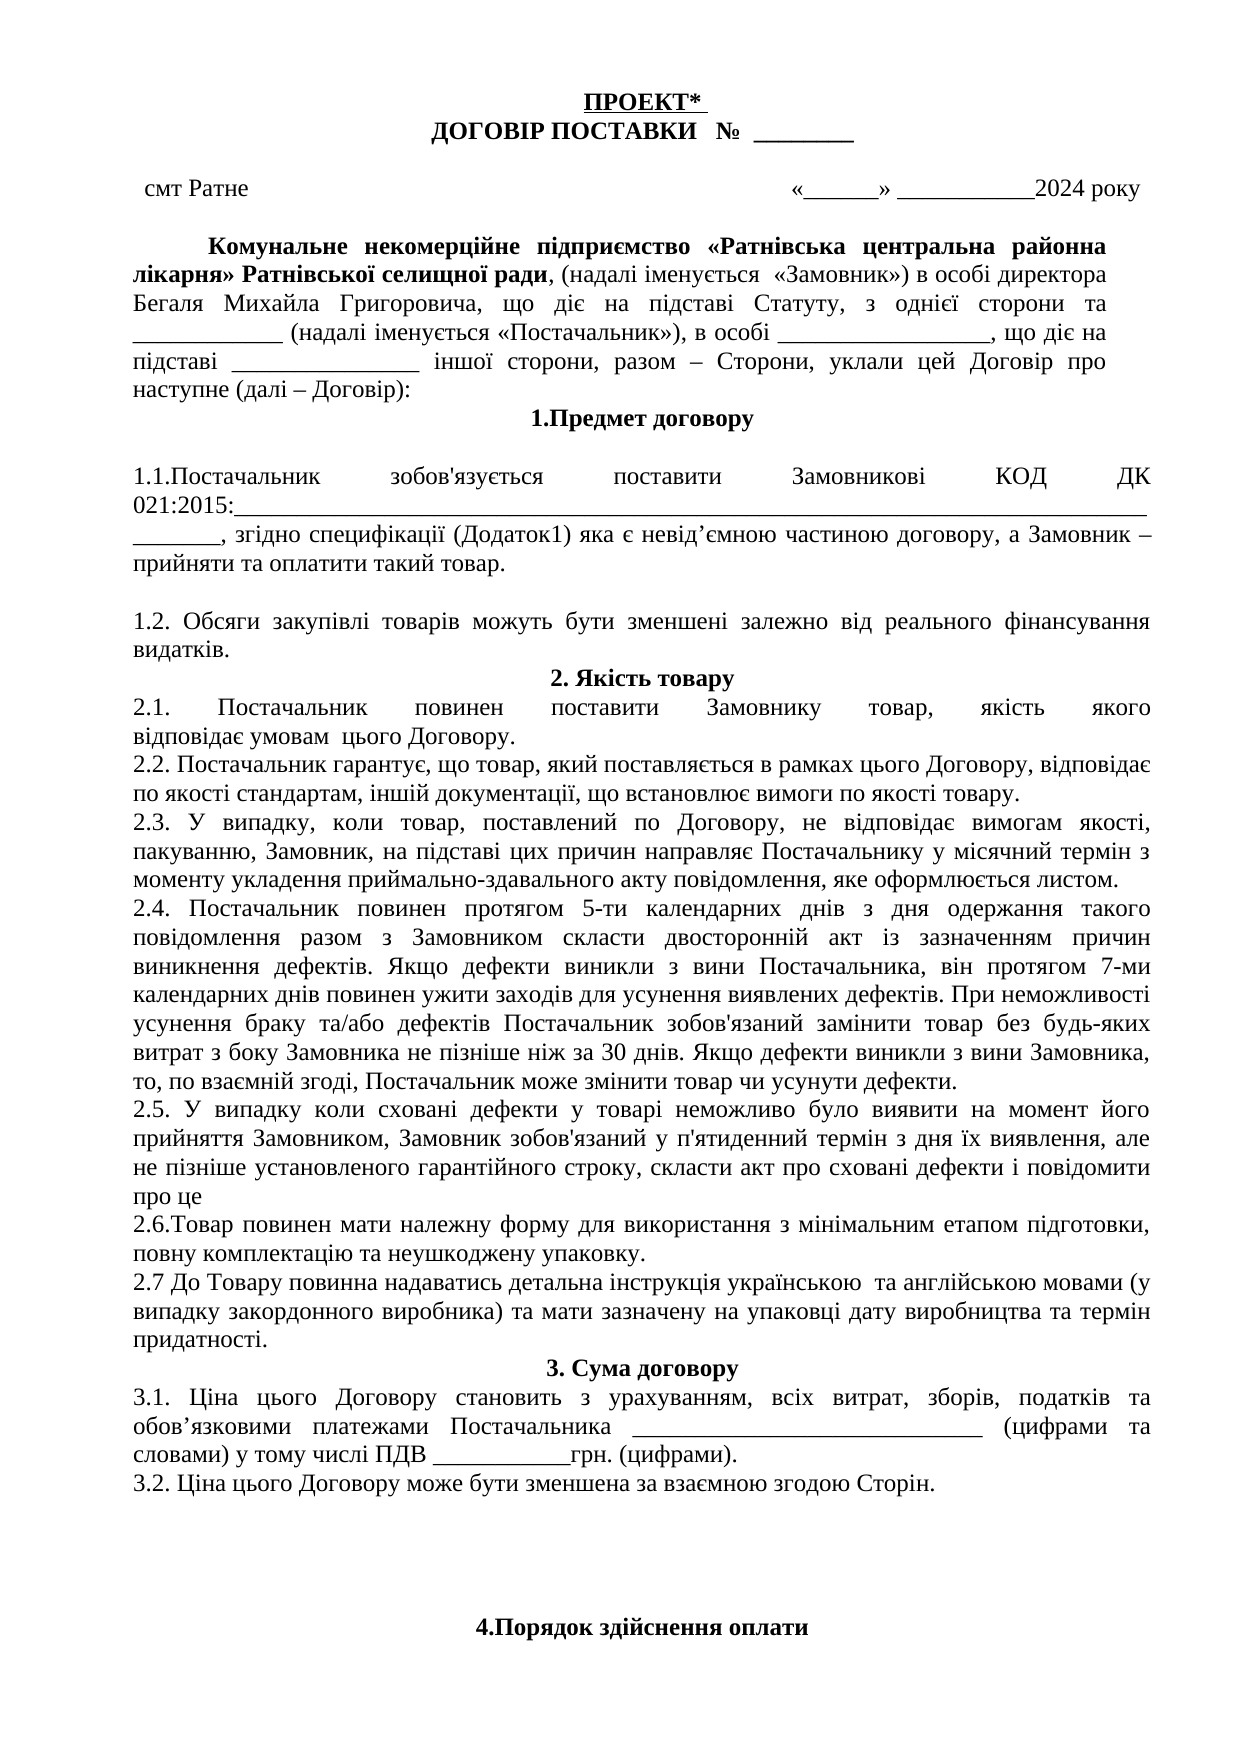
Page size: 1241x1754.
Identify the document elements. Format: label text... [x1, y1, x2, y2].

text 2.2. Постачальник гарантує, що товар, який поставляється в рамках цього Договору, відповідає по якості стандартам, іншій документації, що встановлює вимоги по якості товару. [133, 749, 1152, 807]
text 2.7 До Товару повинна надаватись детальна інструкція українською та англійською мовами (у випадку закордонного виробника) та мати зазначену на упаковці дату виробництва та термін придатності. [133, 1267, 1152, 1353]
text 3. Сума договору [133, 1353, 1152, 1382]
text 2.4. Постачальник повинен протягом 5-ти календарних днів з дня одержання такого повідомлення разом з Замовником скласти двосторонній акт із зазначенням причин виникнення дефектів. Якщо дефекти виникли з вини Постачальника, він протягом 7-ми календарних днів повинен ужити заходів для усунення виявлених дефектів. При неможливості усунення браку та/або дефектів Постачальник зобов'язаний замінити товар без будь-яких витрат з боку Замовника не пізніше ніж за 30 днів. Якщо дефекти виникли з вини Замовника, то, по взаємній згоді, Постачальник може змінити товар чи усунути дефекти. [133, 893, 1152, 1094]
text 2.5. У випадку коли сховані дефекти у товарі неможливо було виявити на момент його прийняття Замовником, Замовник зобов'язаний у п'ятиденний термін з дня їх виявлення, але не пізніше установленого гарантійного строку, скласти акт про сховані дефекти і повідомити про це [133, 1094, 1152, 1209]
text 1.2. Обсяги закупівлі товарів можуть бути зменшені залежно від реального фінансування видатків. [133, 606, 1152, 663]
text 3.2. Ціна цього Договору може бути зменшена за взаємною згодою Сторін. [133, 1468, 1152, 1497]
text 1.Предмет договору [133, 403, 1152, 432]
text 2.1. Постачальник повинен поставити Замовнику товар, якість якого відповідає умовам цього Договору. [133, 692, 1152, 749]
text 2. Якість товару [133, 663, 1152, 692]
text 1.1.Постачальник зобов'язується поставити Замовникові КОД ДК 021:2015:________________________________________________________________________________, згідно специфікації (Додаток1) яка є невід’ємною частиною договору, а Замовник – прийняти та оплатити такий товар. [133, 461, 1152, 577]
table_header «______» ___________2024 року [637, 173, 1152, 202]
table_header смт Ратне [133, 173, 637, 202]
text 4.Порядок здійснення оплати [133, 1612, 1152, 1641]
text ПРОЕКТ* [133, 87, 1152, 116]
text 2.3. У випадку, коли товар, поставлений по Договору, не відповідає вимогам якості, пакуванню, Замовник, на підставі цих причин направляє Постачальнику у місячний термін з моменту укладення приймально-здавального акту повідомлення, яке оформлюється листом. [133, 807, 1152, 893]
text 2.6.Товар повинен мати належну форму для використання з мінімальним етапом підготовки, повну комплектацію та неушкоджену упаковку. [133, 1209, 1152, 1267]
text Комунальне некомерційне підприємство «Ратнівська центральна районна лікарня» Ратнівської селищної ради, (надалі іменується «Замовник») в особі директора Бегаля Михайла Григоровича, що діє на підставі Статуту, з однієї сторони та ____________ (надалі іменується «Постачальник»), в особі _________________, що діє на підставі _______________ іншої сторони, разом – Сторони, уклали цей Договір про наступне (далі – Договір): [133, 231, 1107, 403]
text 3.1. Ціна цього Договору становить з урахуванням, всіх витрат, зборів, податків та обов’язковими платежами Постачальника ____________________________ (цифрами та словами) у тому числі ПДВ ___________грн. (цифрами). [133, 1382, 1152, 1468]
text ДОГОВІР ПОСТАВКИ № ________ [133, 116, 1152, 144]
